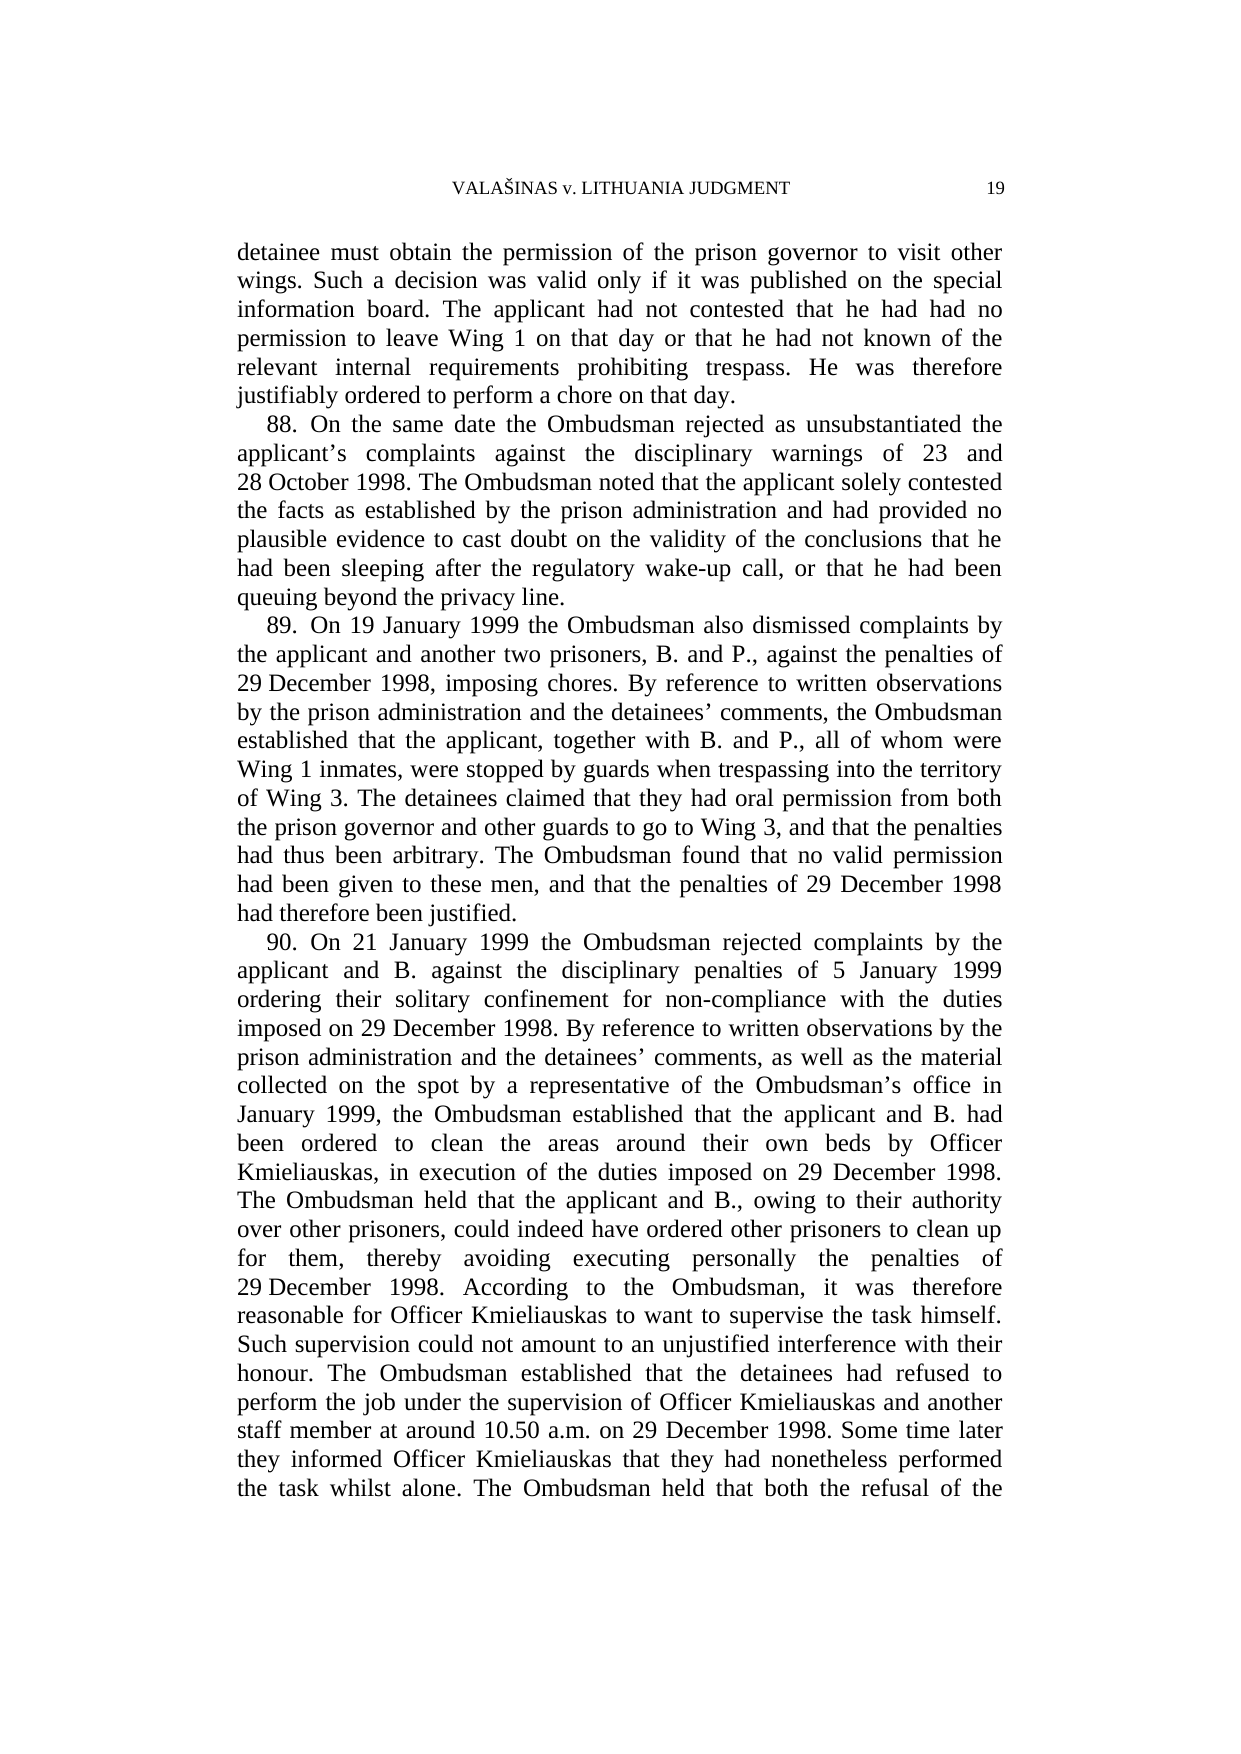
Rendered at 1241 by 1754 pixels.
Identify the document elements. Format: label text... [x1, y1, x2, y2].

text 89. On the Ombudsman also dismissed complaints by the applicant and another two prisoners, B. and P., against the penalties of , imposing chores. By reference to written observations by the prison administration and the detainees’ comments, the Ombudsman established that the applicant, together with B. and P., all of whom were Wing 1 inmates, were stopped by guards when trespassing into the 3. The detainees claimed that they had oral permission from both the prison governor and other guards to go to Wing 3, and that the penalties had thus been arbitrary. The Ombudsman found that no valid permission had been given to these men, and that the penalties of had therefore been justified. [237, 611, 1003, 927]
text 88. On the same date the Ombudsman rejected as unsubstantiated the applicant’s complaints against the disciplinary warnings of 23 and . The Ombudsman noted that the applicant solely contested the facts as established by the prison administration and had provided no plausible evidence to cast doubt on the validity of the conclusions that he had been sleeping after the regulatory wake-up call, or that he had been queuing beyond the privacy line. [237, 409, 1003, 611]
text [237, 237, 1003, 409]
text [237, 927, 1003, 1502]
